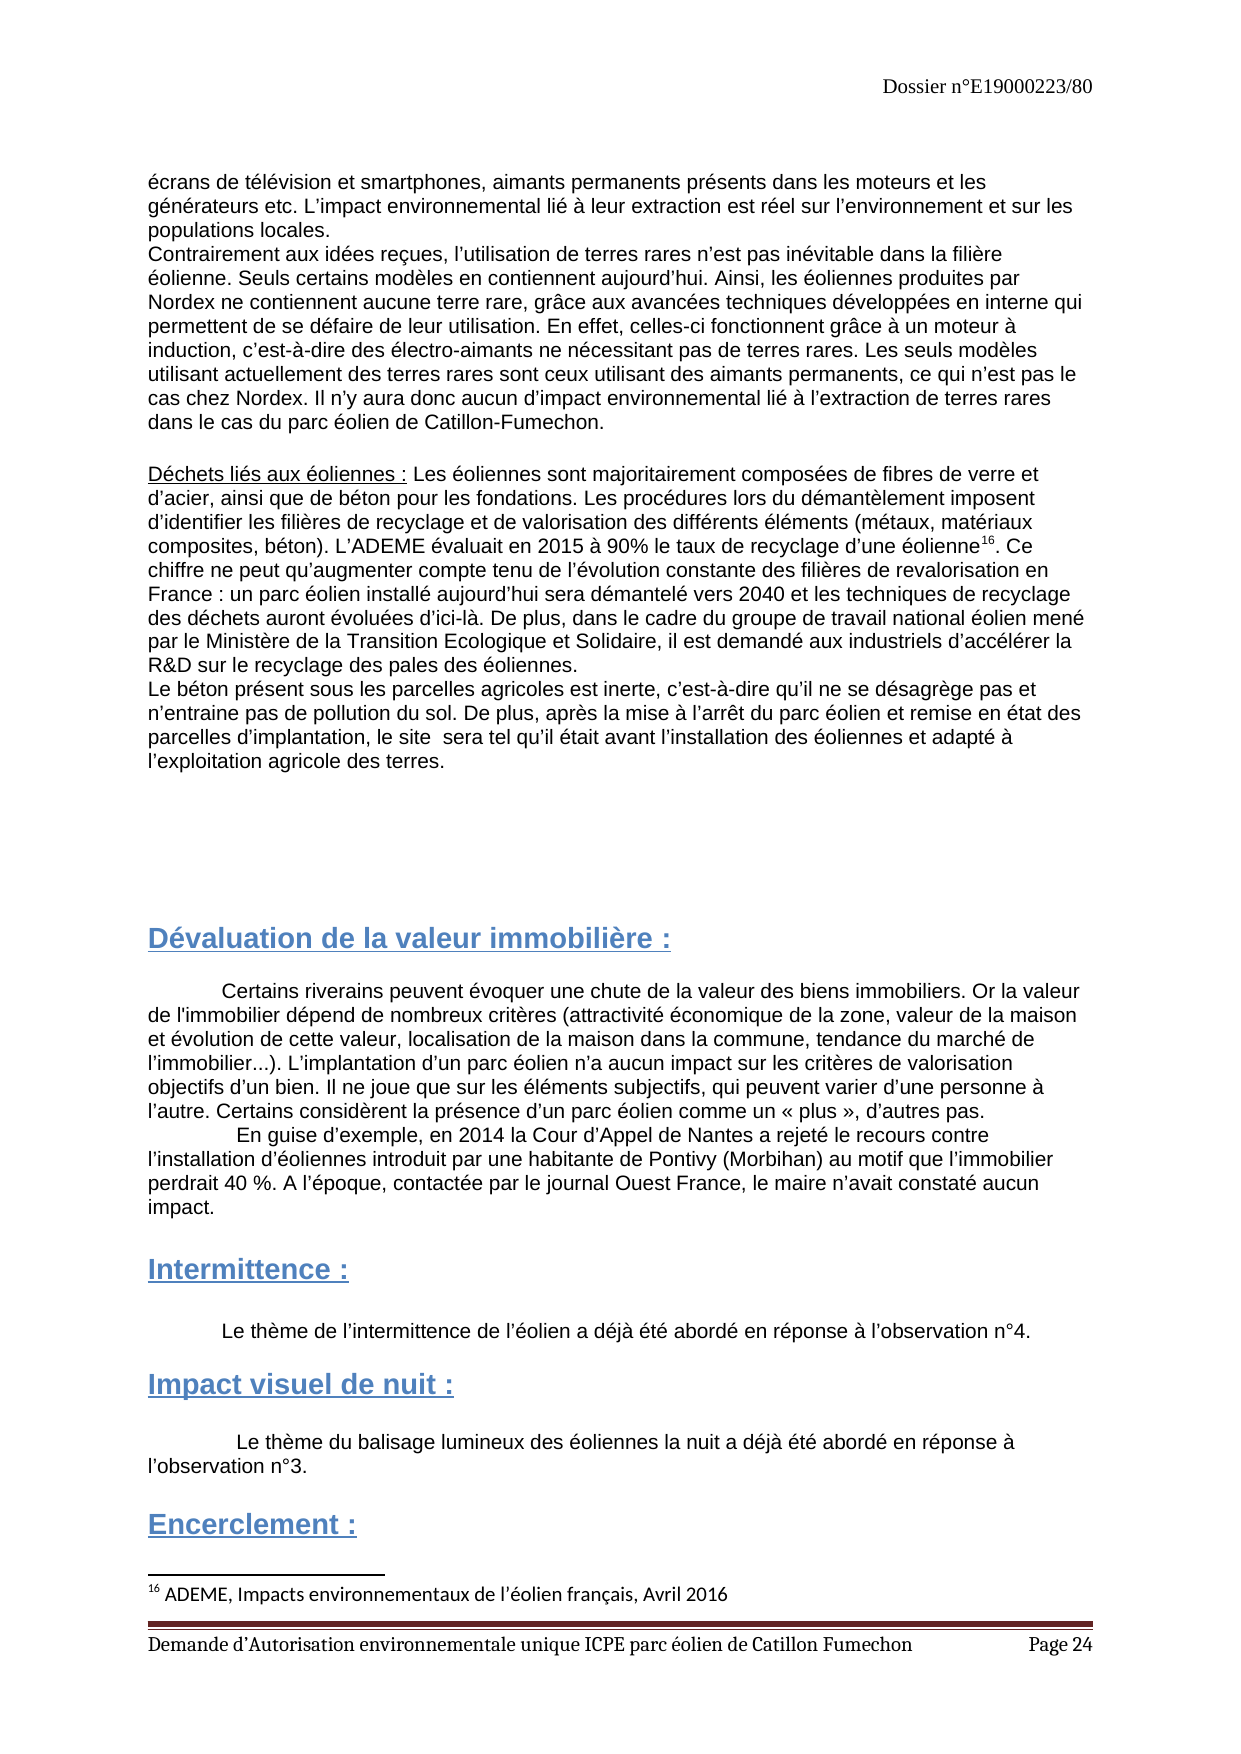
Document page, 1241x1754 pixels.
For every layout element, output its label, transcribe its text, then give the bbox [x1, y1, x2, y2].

text Encerclement : [148, 1507, 1093, 1541]
text Le thème du balisage lumineux des éoliennes la nuit a déjà été abordé en réponse à l’observation n°3. [148, 1430, 1093, 1478]
text Certains riverains peuvent évoquer une chute de la valeur des biens immobiliers. Or la valeur de l'immobilier dépend de nombreux critères (attractivité économique de la zone, valeur de la maison et évolution de cette valeur, localisation de la maison dans la commune, tendance du marché de l’immobilier...). L’implantation d’un parc éolien n’a aucun impact sur les critères de valorisation objectifs d’un bien. Il ne joue que sur les éléments subjectifs, qui peuvent varier d’une personne à l’autre. Certains considèrent la présence d’un parc éolien comme un « plus », d’autres pas. [148, 979, 1093, 1123]
text Déchets liés aux éoliennes : Les éoliennes sont majoritairement composées de fibres de verre et d’acier, ainsi que de béton pour les fondations. Les procédures lors du démantèlement imposent d’identifier les filières de recyclage et de valorisation des différents éléments (métaux, matériaux composites, béton). L’ADEME évaluait en 2015 à 90% le taux de recyclage d’une éolienne. Ce chiffre ne peut qu’augmenter compte tenu de l’évolution constante des filières de revalorisation en France : un parc éolien installé aujourd’hui sera démantelé vers 2040 et les techniques de recyclage des déchets auront évoluées d’ici-là. De plus, dans le cadre du groupe de travail national éolien mené par le Ministère de la Transition Ecologique et Solidaire, il est demandé aux industriels d’accélérer la R&D sur le recyclage des pales des éoliennes. [148, 462, 1093, 677]
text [148, 170, 1093, 242]
text Intermittence : [148, 1252, 1093, 1286]
text En guise d’exemple, en 2014 la Cour d’Appel de Nantes a rejeté le recours contre l’installation d’éoliennes introduit par une habitante de Pontivy (Morbihan) au motif que l’immobilier perdrait 40 %. A l’époque, contactée par le journal Ouest France, le maire n’avait constaté aucun impact. [148, 1123, 1093, 1219]
text Contrairement aux idées reçues, l’utilisation de terres rares n’est pas inévitable dans la filière éolienne. Seuls certains modèles en contiennent aujourd’hui. Ainsi, les éoliennes produites par Nordex ne contiennent aucune terre rare, grâce aux avancées techniques développées en interne qui permettent de se défaire de leur utilisation. En effet, celles-ci fonctionnent grâce à un moteur à induction, c’est-à-dire des électro-aimants ne nécessitant pas de terres rares. Les seuls modèles utilisant actuellement des terres rares sont ceux utilisant des aimants permanents, ce qui n’est pas le cas chez Nordex. Il n’y aura donc aucun d’impact environnemental lié à l’extraction de terres rares dans le cas du parc éolien de Catillon-Fumechon. [148, 242, 1093, 433]
text Le béton présent sous les parcelles agricoles est inerte, c’est-à-dire qu’il ne se désagrège pas et n’entraine pas de pollution du sol. De plus, après la mise à l’arrêt du parc éolien et remise en état des parcelles d’implantation, le site sera tel qu’il était avant l’installation des éoliennes et adapté à l’exploitation agricole des terres. [148, 677, 1093, 773]
text Dévaluation de la valeur immobilière : [148, 922, 1093, 955]
text Impact visuel de nuit : [148, 1367, 1093, 1401]
text Le thème de l’intermittence de l’éolien a déjà été abordé en réponse à l’observation n°4. [148, 1319, 1093, 1343]
